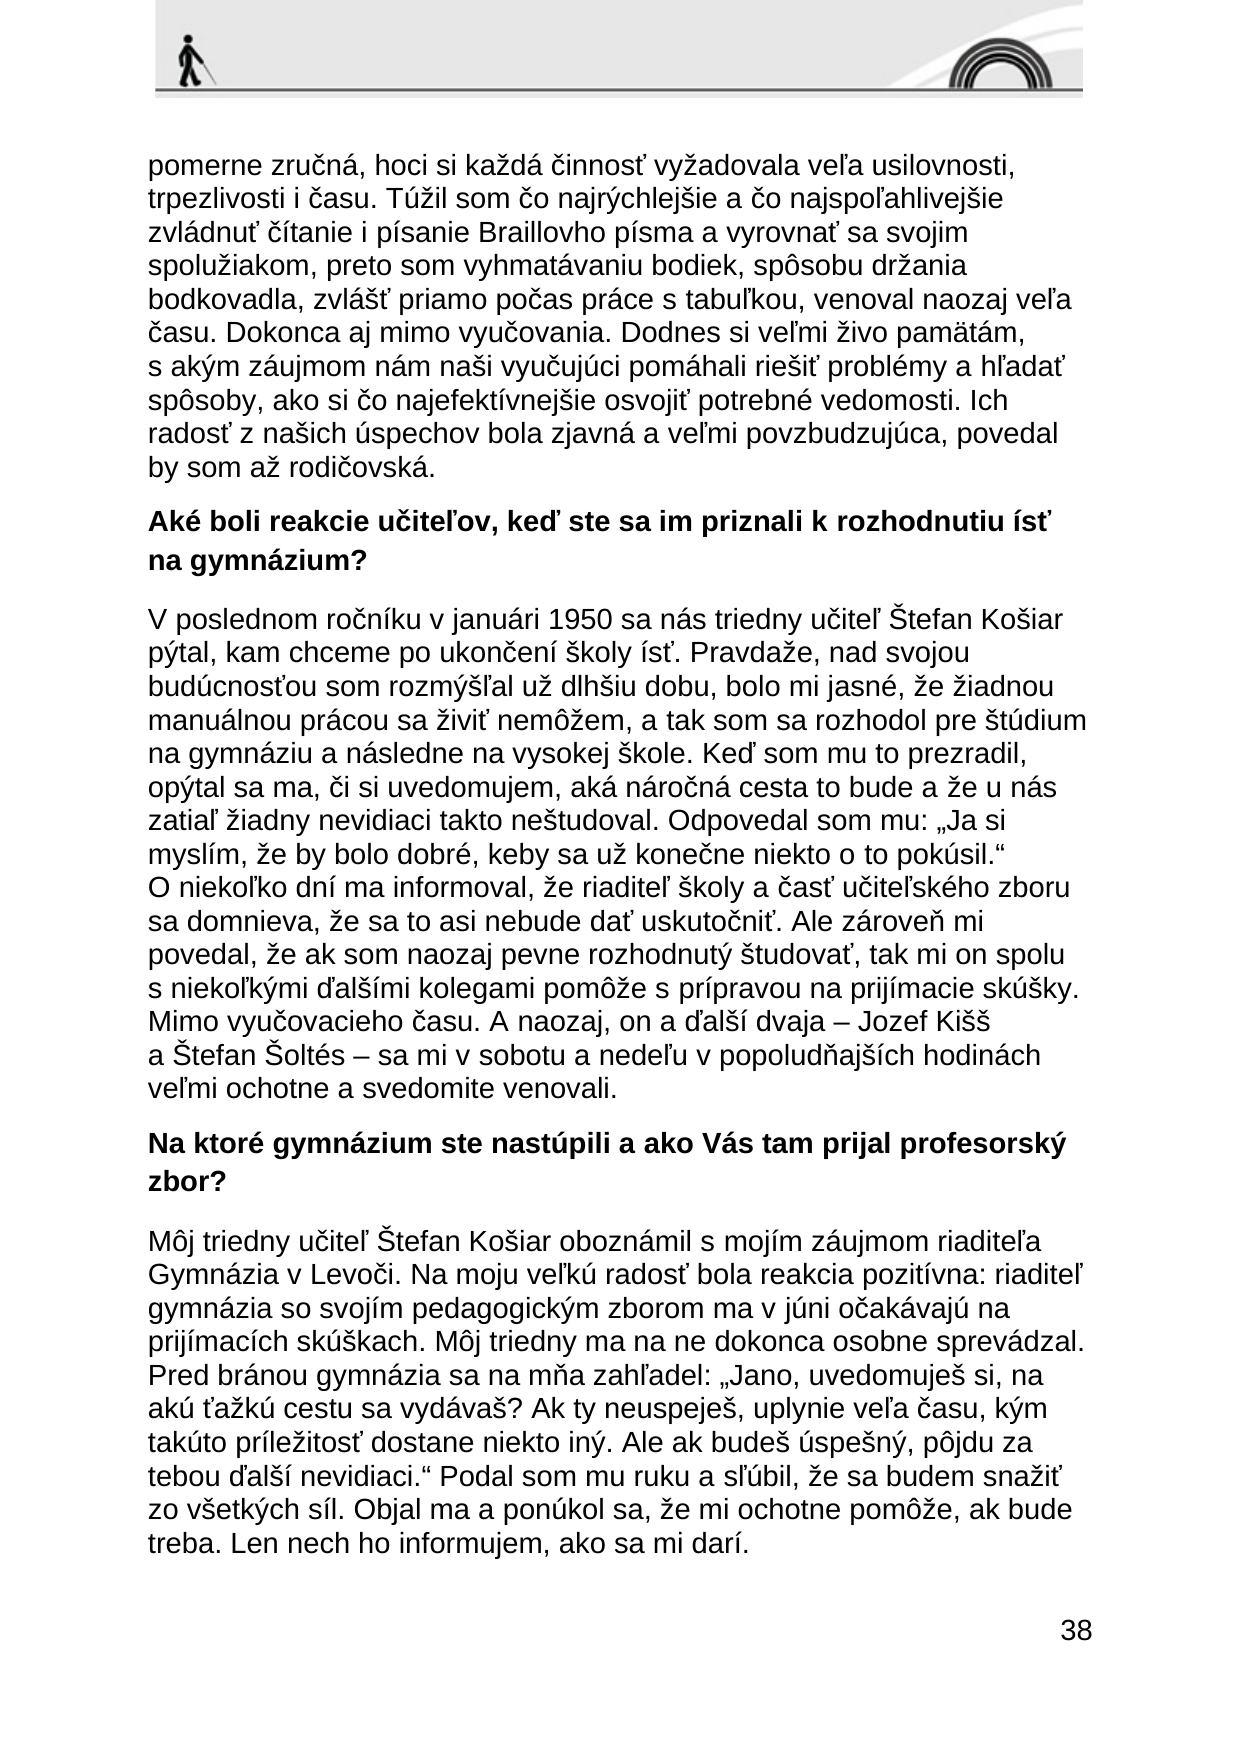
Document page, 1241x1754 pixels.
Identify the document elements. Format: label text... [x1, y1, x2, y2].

text Môj triedny učiteľ Štefan Košiar oboznámil s mojím záujmom riaditeľa Gymnázia v Levoči. Na moju veľkú radosť bola reakcia pozitívna: riaditeľ gymnázia so svojím pedagogickým zborom ma v júni očakávajú na prijímacích skúškach. Môj triedny ma na ne dokonca osobne sprevádzal. Pred bránou gymnázia sa na mňa zahľadel: „Jano, uvedomuješ si, na akú ťažkú cestu sa vydávaš? Ak ty neuspeješ, uplynie veľa času, kým takúto príležitosť dostane niekto iný. Ale ak budeš úspešný, pôjdu za tebou ďalší nevidiaci.“ Podal som mu ruku a sľúbil, že sa budem snažiť zo všetkých síl. Objal ma a ponúkol sa, že mi ochotne pomôže, ak bude treba. Len nech ho informujem, ako sa mi darí. [148, 1224, 1092, 1559]
text V poslednom ročníku v januári 1950 sa nás triedny učiteľ Štefan Košiar pýtal, kam chceme po ukončení školy ísť. Pravdaže, nad svojou budúcnosťou som rozmýšľal už dlhšiu dobu, bolo mi jasné, že žiadnou manuálnou prácou sa živiť nemôžem, a tak som sa rozhodol pre štúdium na gymnáziu a následne na vysokej škole. Keď som mu to prezradil, opýtal sa ma, či si uvedomujem, aká náročná cesta to bude a že u nás zatiaľ žiadny nevidiaci takto neštudoval. Odpovedal som mu: „Ja si myslím, že by bolo dobré, keby sa už konečne niekto o to pokúsil.“ O niekoľko dní ma informoval, že riaditeľ školy a časť učiteľského zboru sa domnieva, že sa to asi nebude dať uskutočniť. Ale zároveň mi povedal, že ak som naozaj pevne rozhodnutý študovať, tak mi on spolu s niekoľkými ďalšími kolegami pomôže s prípravou na prijímacie skúšky. Mimo vyučovacieho času. A naozaj, on a ďalší dvaja – Jozef Kišš a Štefan Šoltés – sa mi v sobotu a nedeľu v popoludňajších hodinách veľmi ochotne a svedomite venovali. [148, 602, 1092, 1105]
text Na ktoré gymnázium ste nastúpili a ako Vás tam prijal profesorský zbor? [148, 1126, 1092, 1198]
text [148, 148, 1092, 483]
text Aké boli reakcie učiteľov, keď ste sa im priznali k rozhodnutiu ísť na gymnázium? [148, 504, 1092, 576]
picture [155, 0, 1083, 98]
